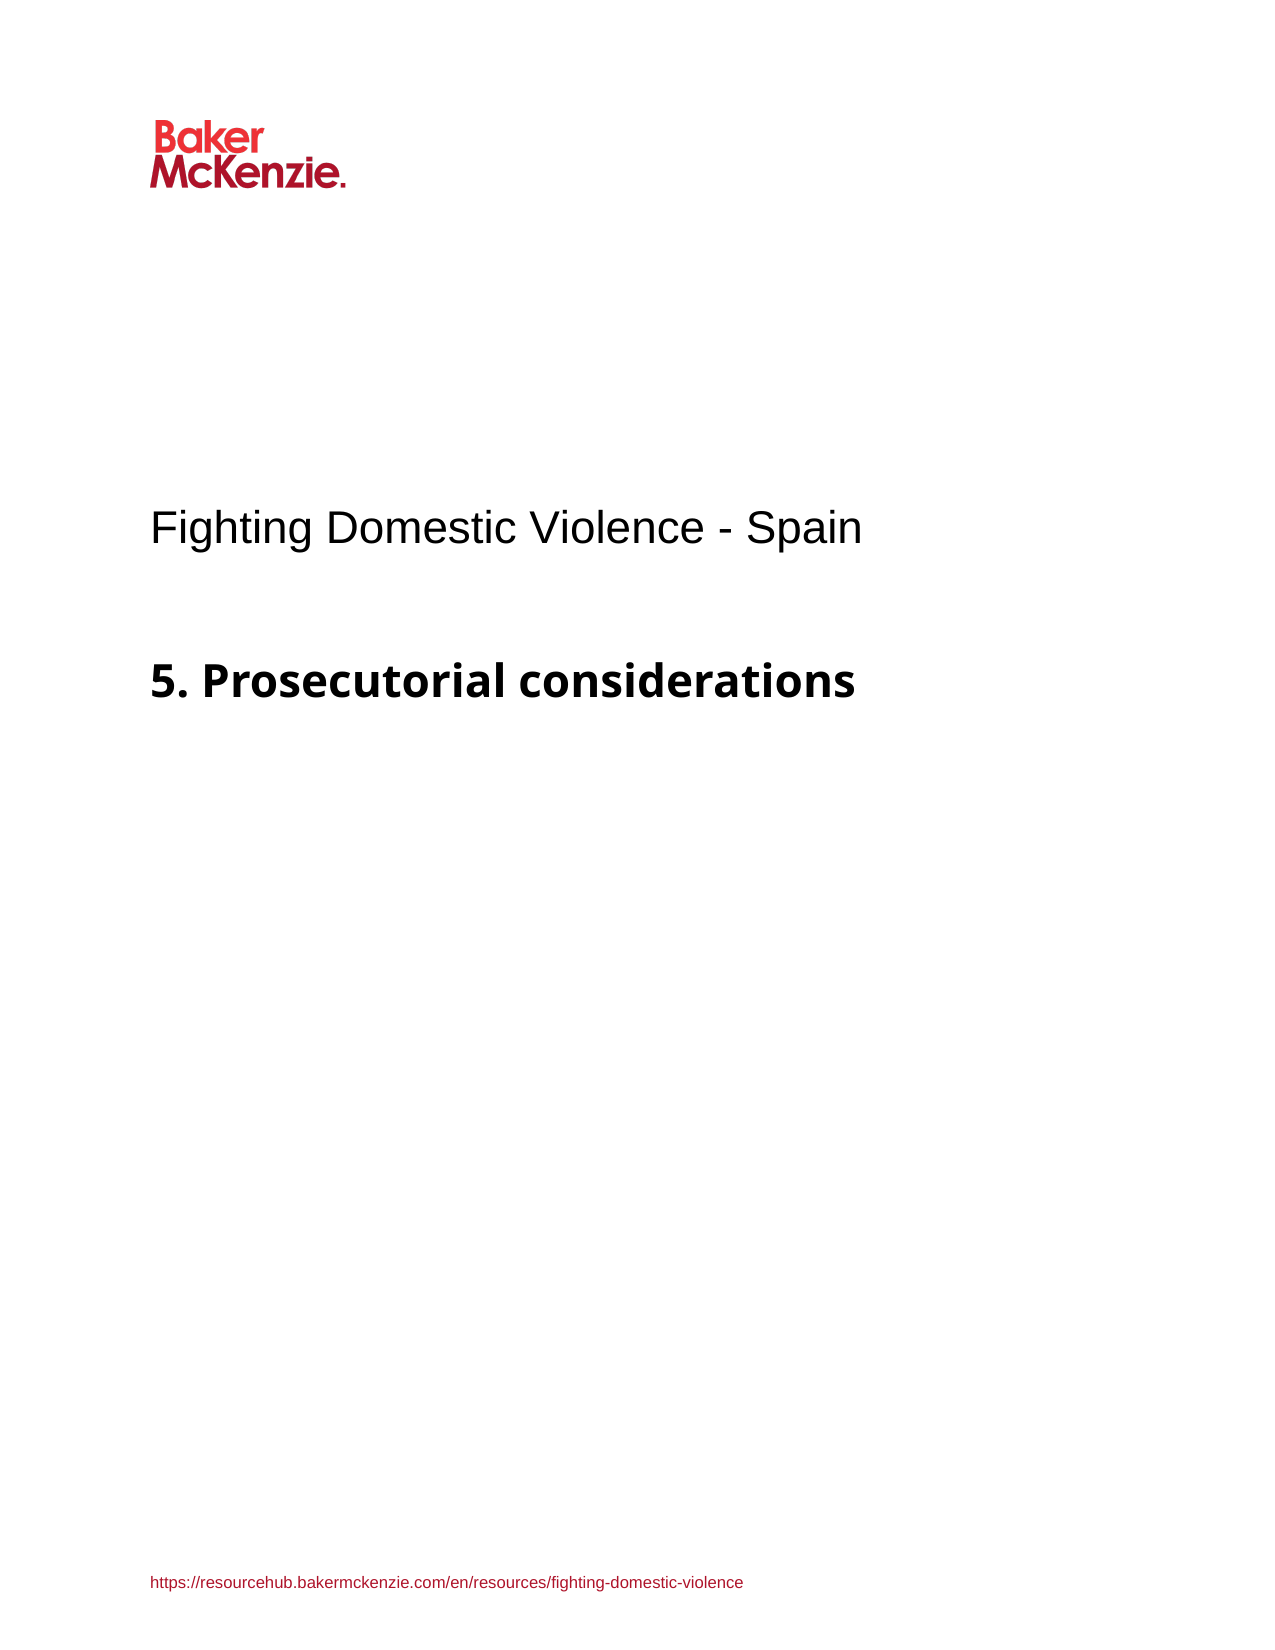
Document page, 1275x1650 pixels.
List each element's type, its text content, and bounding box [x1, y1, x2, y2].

title 5. Prosecutorial considerations [150, 649, 1087, 711]
picture [150, 120, 346, 189]
subtitle Fighting Domestic Violence - Spain [150, 501, 1087, 554]
